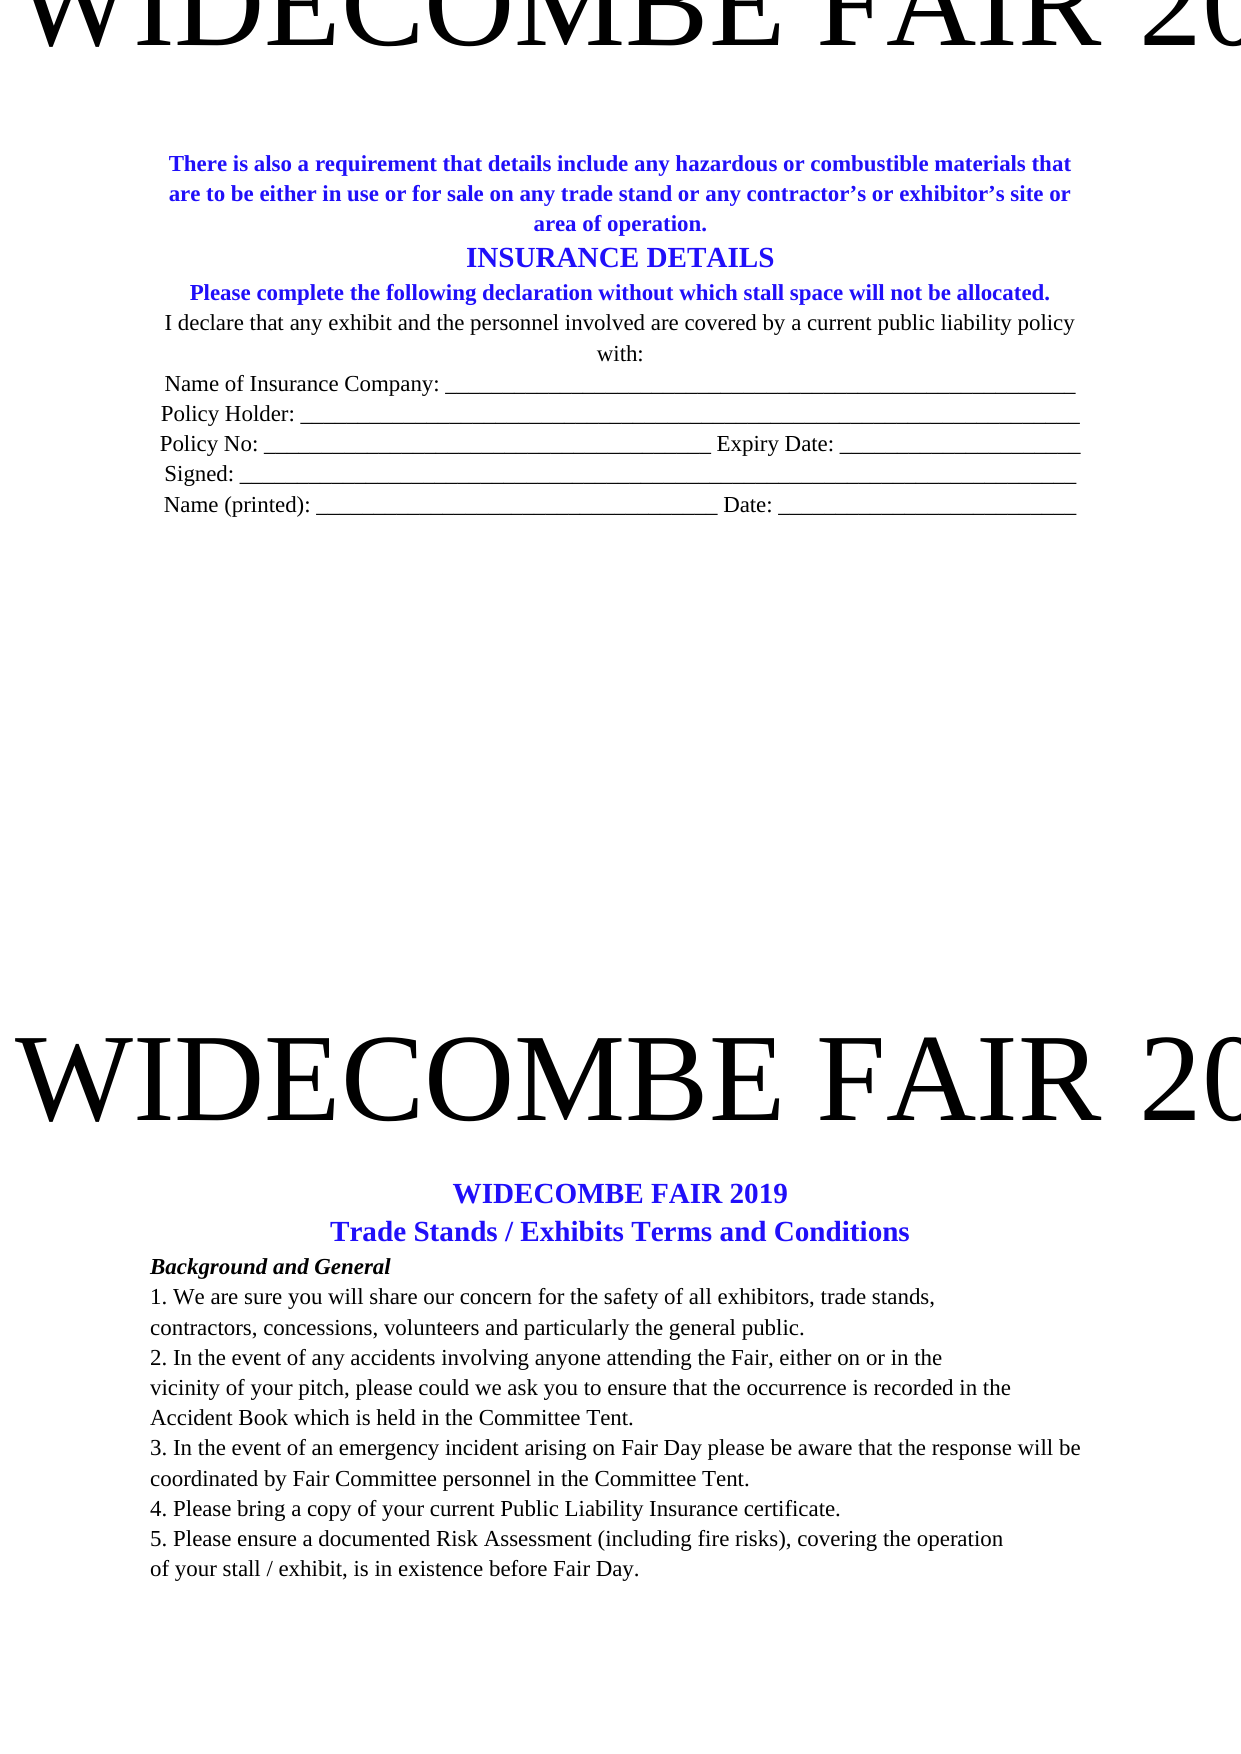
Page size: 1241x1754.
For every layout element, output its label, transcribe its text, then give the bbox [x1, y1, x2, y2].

text I declare that any exhibit and the personnel involved are covered by a current public liability policy with: [150, 309, 1090, 366]
text INSURANCE DETAILS [150, 241, 1090, 274]
text Policy No: _______________________________________ Expiry Date: _____________________ [150, 430, 1090, 457]
text Trade Stands / Exhibits Terms and Conditions [150, 1214, 1090, 1248]
text 3. In the event of an emergency incident arising on Fair Day please be aware that the response will be coordinated by Fair Committee personnel in the Committee Tent. [150, 1434, 1090, 1491]
text 4. Please bring a copy of your current Public Liability Insurance certificate. [150, 1495, 1090, 1521]
text Please complete the following declaration without which stall space will not be allocated. [150, 279, 1090, 306]
text Name of Insurance Company: _______________________________________________________ [150, 370, 1090, 396]
text WIDECOMBE FAIR 2019 [150, 1176, 1090, 1209]
text Policy Holder: ____________________________________________________________________ [150, 400, 1090, 426]
text vicinity of your pitch, please could we ask you to ensure that the occurrence is recorded in the Accident Book which is held in the Committee Tent. [150, 1374, 1090, 1431]
text 1. We are sure you will share our concern for the safety of all exhibitors, trade stands, [150, 1283, 1090, 1310]
text Signed: _________________________________________________________________________ [150, 460, 1090, 487]
text 5. Please ensure a documented Risk Assessment (including fire risks), covering the operation [150, 1525, 1090, 1551]
text There is also a requirement that details include any hazardous or combustible materials that are to be either in use or for sale on any trade stand or any contractor’s or exhibitor’s site or area of operation. [150, 150, 1090, 237]
text 2. In the event of any accidents involving anyone attending the Fair, either on or in the [150, 1344, 1090, 1370]
text of your stall / exhibit, is in existence before Fair Day. [150, 1555, 1090, 1582]
text Name (printed): ___________________________________ Date: __________________________ [150, 491, 1090, 517]
text contractors, concessions, volunteers and particularly the general public. [150, 1313, 1090, 1340]
text Background and General [150, 1253, 1090, 1279]
